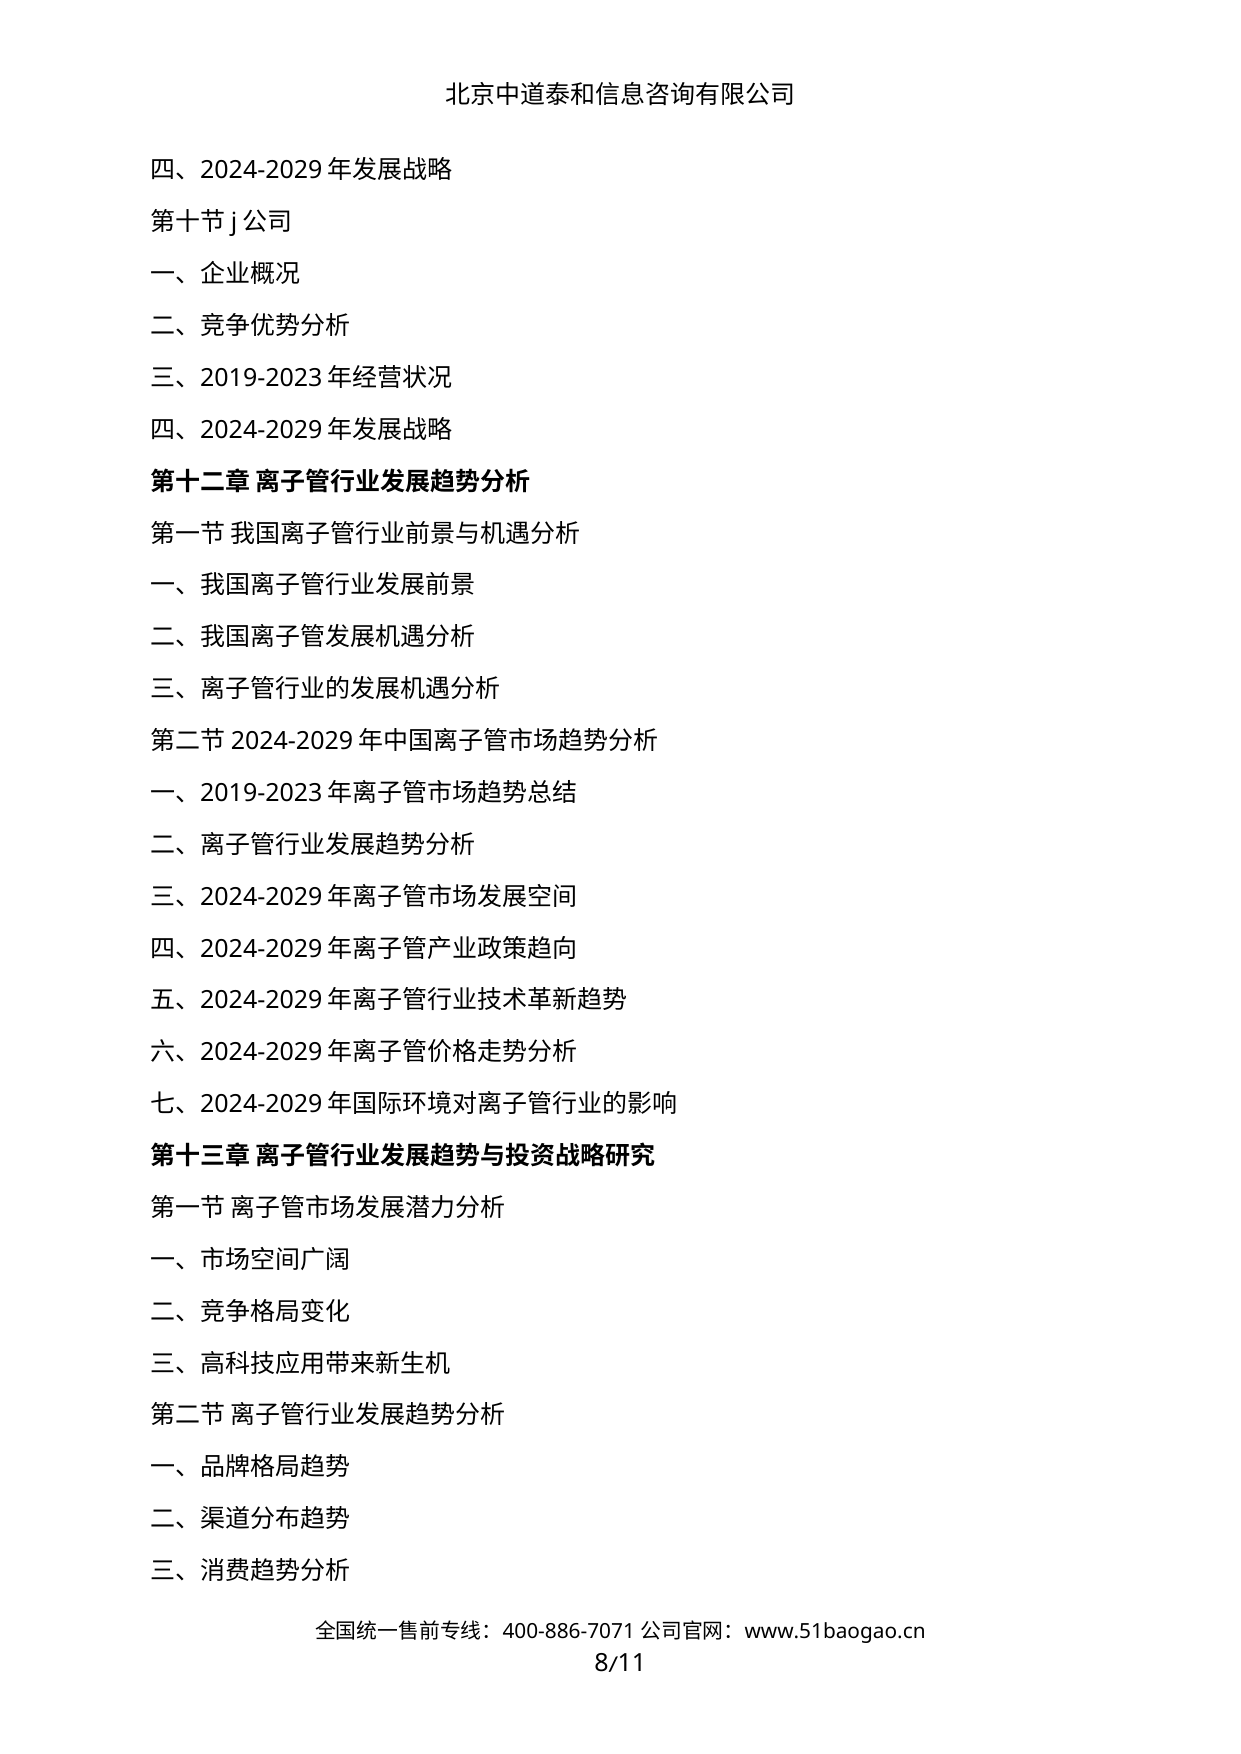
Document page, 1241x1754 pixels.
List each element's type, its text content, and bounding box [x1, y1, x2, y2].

text 三、消费趋势分析 [150, 1551, 1090, 1587]
text 三、2019-2023年经营状况 [150, 357, 1090, 394]
text 五、2024-2029年离子管行业技术革新趋势 [150, 980, 1090, 1016]
text 第二节 离子管行业发展趋势分析 [150, 1395, 1090, 1431]
text 四、2024-2029年发展战略 [150, 150, 1090, 186]
text 一、企业概况 [150, 254, 1090, 290]
text 四、2024-2029年离子管产业政策趋向 [150, 928, 1090, 964]
text 四、2024-2029年发展战略 [150, 409, 1090, 446]
text 三、高科技应用带来新生机 [150, 1343, 1090, 1379]
text 第一节 离子管市场发展潜力分析 [150, 1187, 1090, 1224]
text 一、我国离子管行业发展前景 [150, 565, 1090, 601]
text 一、品牌格局趋势 [150, 1447, 1090, 1483]
text 第一节 我国离子管行业前景与机遇分析 [150, 513, 1090, 549]
text 第十三章 离子管行业发展趋势与投资战略研究 [150, 1136, 1090, 1172]
text 三、2024-2029年离子管市场发展空间 [150, 876, 1090, 912]
text 二、离子管行业发展趋势分析 [150, 824, 1090, 861]
text 一、2019-2023年离子管市场趋势总结 [150, 772, 1090, 809]
text 三、离子管行业的发展机遇分析 [150, 669, 1090, 705]
text 二、竞争格局变化 [150, 1291, 1090, 1327]
text 一、市场空间广阔 [150, 1239, 1090, 1276]
text 第二节 2024-2029年中国离子管市场趋势分析 [150, 721, 1090, 757]
text 六、2024-2029年离子管价格走势分析 [150, 1032, 1090, 1068]
text 七、2024-2029年国际环境对离子管行业的影响 [150, 1084, 1090, 1120]
text 二、我国离子管发展机遇分析 [150, 617, 1090, 653]
text 第十二章 离子管行业发展趋势分析 [150, 461, 1090, 497]
text 二、竞争优势分析 [150, 306, 1090, 342]
text 二、渠道分布趋势 [150, 1499, 1090, 1535]
text 第十节 j公司 [150, 202, 1090, 238]
